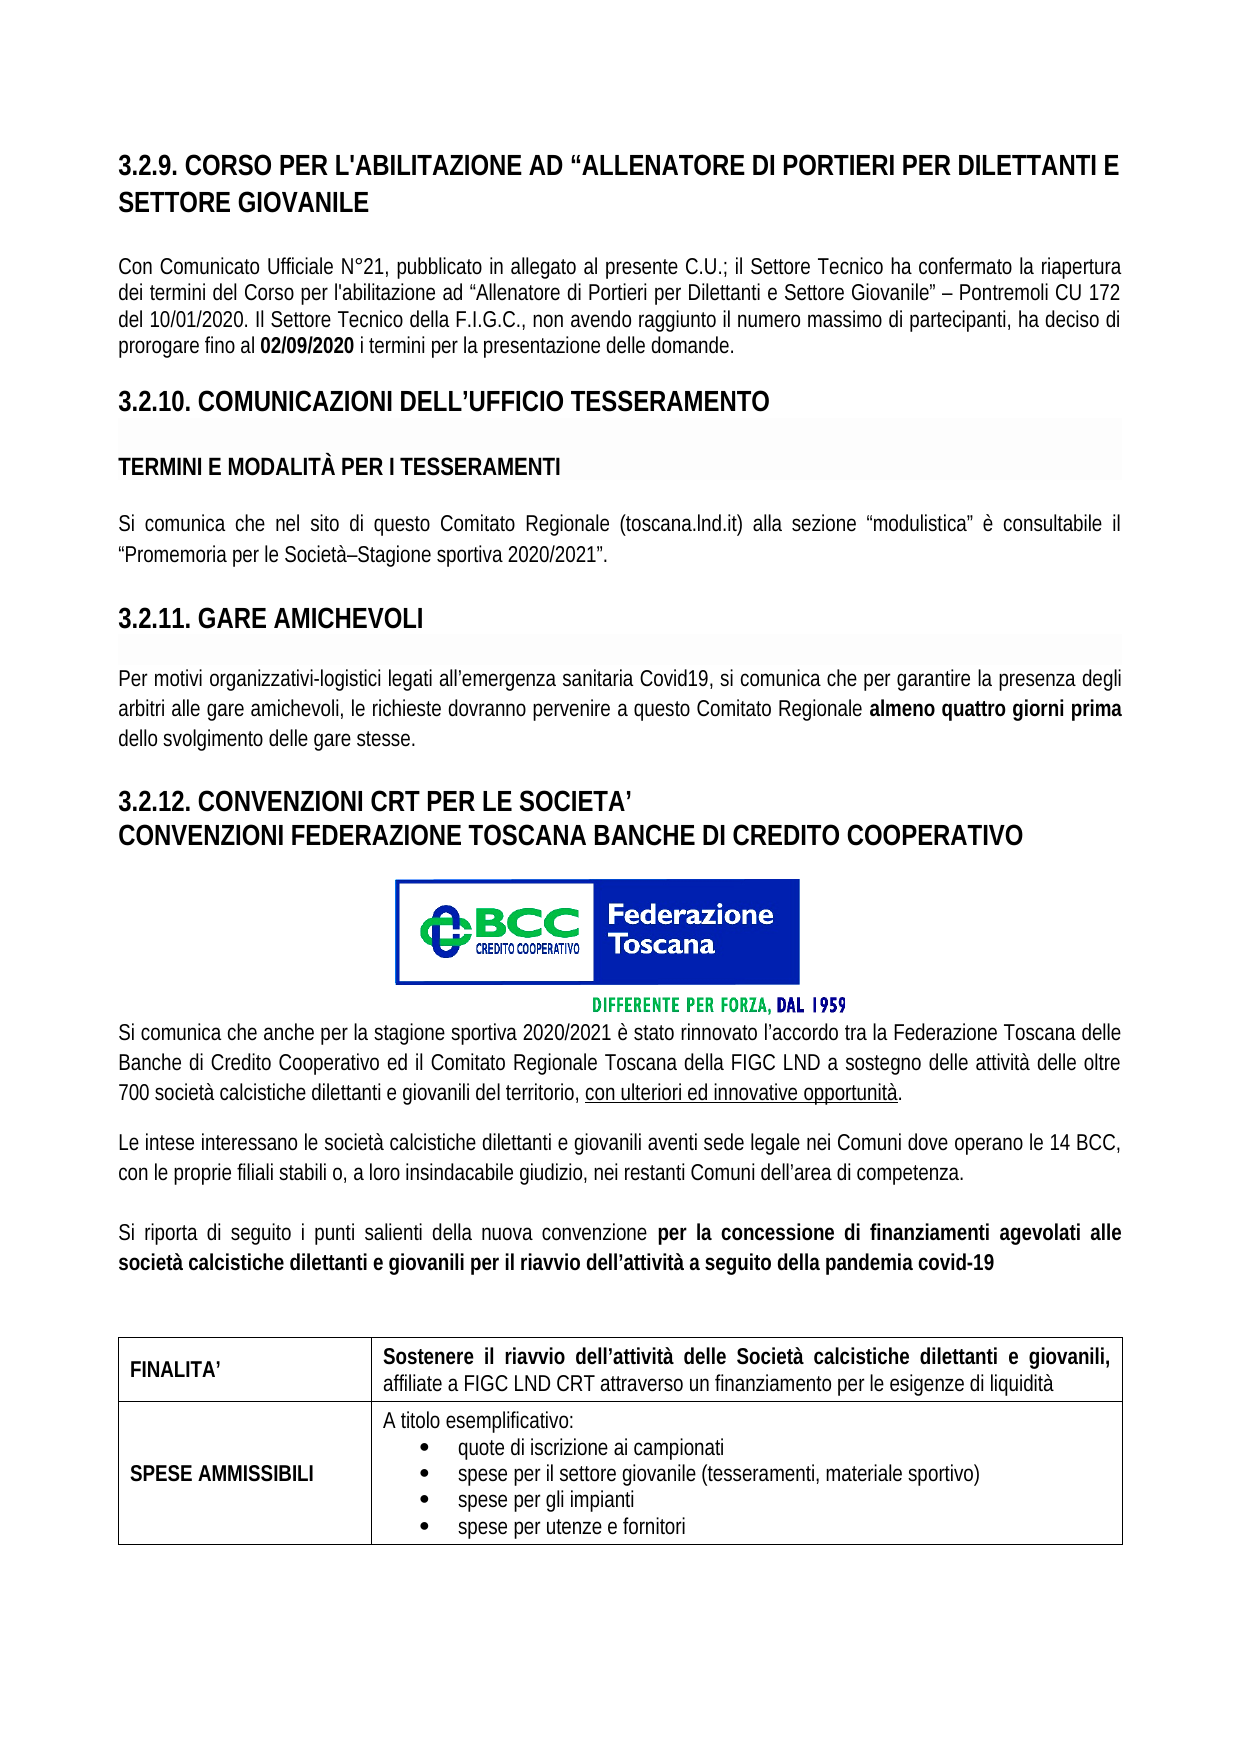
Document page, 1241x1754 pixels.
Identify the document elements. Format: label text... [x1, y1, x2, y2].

text TERMINI E MODALITÀ PER I TESSERAMENTI [118, 451, 1122, 480]
subtitle CONVENZIONI FEDERAZIONE TOSCANA BANCHE DI CREDITO COOPERATIVO [118, 818, 1122, 851]
table_cell A titolo esemplificativo: quote di iscrizione ai campionati spese per il settore giovanile (tesseramenti, materiale sportivo) spese per gli impianti spese per utenze e fornitori [372, 1402, 1122, 1544]
text Per motivi organizzativi-logistici legati all’emergenza sanitaria Covid19, si comunica che per garantire la presenza degli arbitri alle gare amichevoli, le richieste dovranno pervenire a questo Comitato Regionale almeno quattro giorni prima dello svolgimento delle gare stesse. [118, 665, 1122, 752]
table_header Sostenere il riavvio dell’attività delle Società calcistiche dilettanti e giovanili, affiliate a FIGC LND CRT attraverso un finanziamento per le esigenze di liquidità [372, 1338, 1122, 1401]
subtitle 3.2.11. GARE AMICHEVOLI [118, 601, 1122, 634]
table_header FINALITA’ [119, 1338, 371, 1401]
subtitle 3.2.12. CONVENZIONI CRT PER LE SOCIETA’ [118, 784, 1122, 818]
text Si riporta di seguito i punti salienti della nuova convenzione per la concessione di finanziamenti agevolati alle società calcistiche dilettanti e giovanili per il riavvio dell’attività a seguito della pandemia covid-19 [118, 1219, 1122, 1276]
text Le intese interessano le società calcistiche dilettanti e giovanili aventi sede legale nei Comuni dove operano le 14 BCC, con le proprie filiali stabili o, a loro insindacabile giudizio, nei restanti Comuni dell’area di competenza. [118, 1128, 1122, 1185]
text Si comunica che nel sito di questo Comitato Regionale (toscana.lnd.it) alla sezione “modulistica” è consultabile il “Promemoria per le Società–Stagione sportiva 2020/2021”. [118, 510, 1122, 567]
subtitle 3.2.9. CORSO PER L'ABILITAZIONE AD “ALLENATORE DI PORTIERI PER DILETTANTI E SETTORE GIOVANILE [118, 148, 1122, 219]
table_cell SPESE AMMISSIBILI [119, 1402, 371, 1544]
text Con Comunicato Ufficiale N°21, pubblicato in allegato al presente C.U.; il Settore Tecnico ha confermato la riapertura dei termini del Corso per l'abilitazione ad “Allenatore di Portieri per Dilettanti e Settore Giovanile” – Pontremoli CU 172 del 10/01/2020. Il Settore Tecnico della F.I.G.C., non avendo raggiunto il numero massimo di partecipanti, ha deciso di prorogare fino al 02/09/2020 i termini per la presentazione delle domande. [118, 253, 1122, 358]
text Si comunica che anche per la stagione sportiva 2020/2021 è stato rinnovato l’accordo tra la Federazione Toscana delle Banche di Credito Cooperativo ed il Comitato Regionale Toscana della FIGC LND a sostegno delle attività delle oltre 700 società calcistiche dilettanti e giovanili del territorio, con ulteriori ed innovative opportunità. [118, 1019, 1122, 1105]
subtitle 3.2.10. COMUNICAZIONI DELL’UFFICIO TESSERAMENTO [118, 384, 1122, 418]
